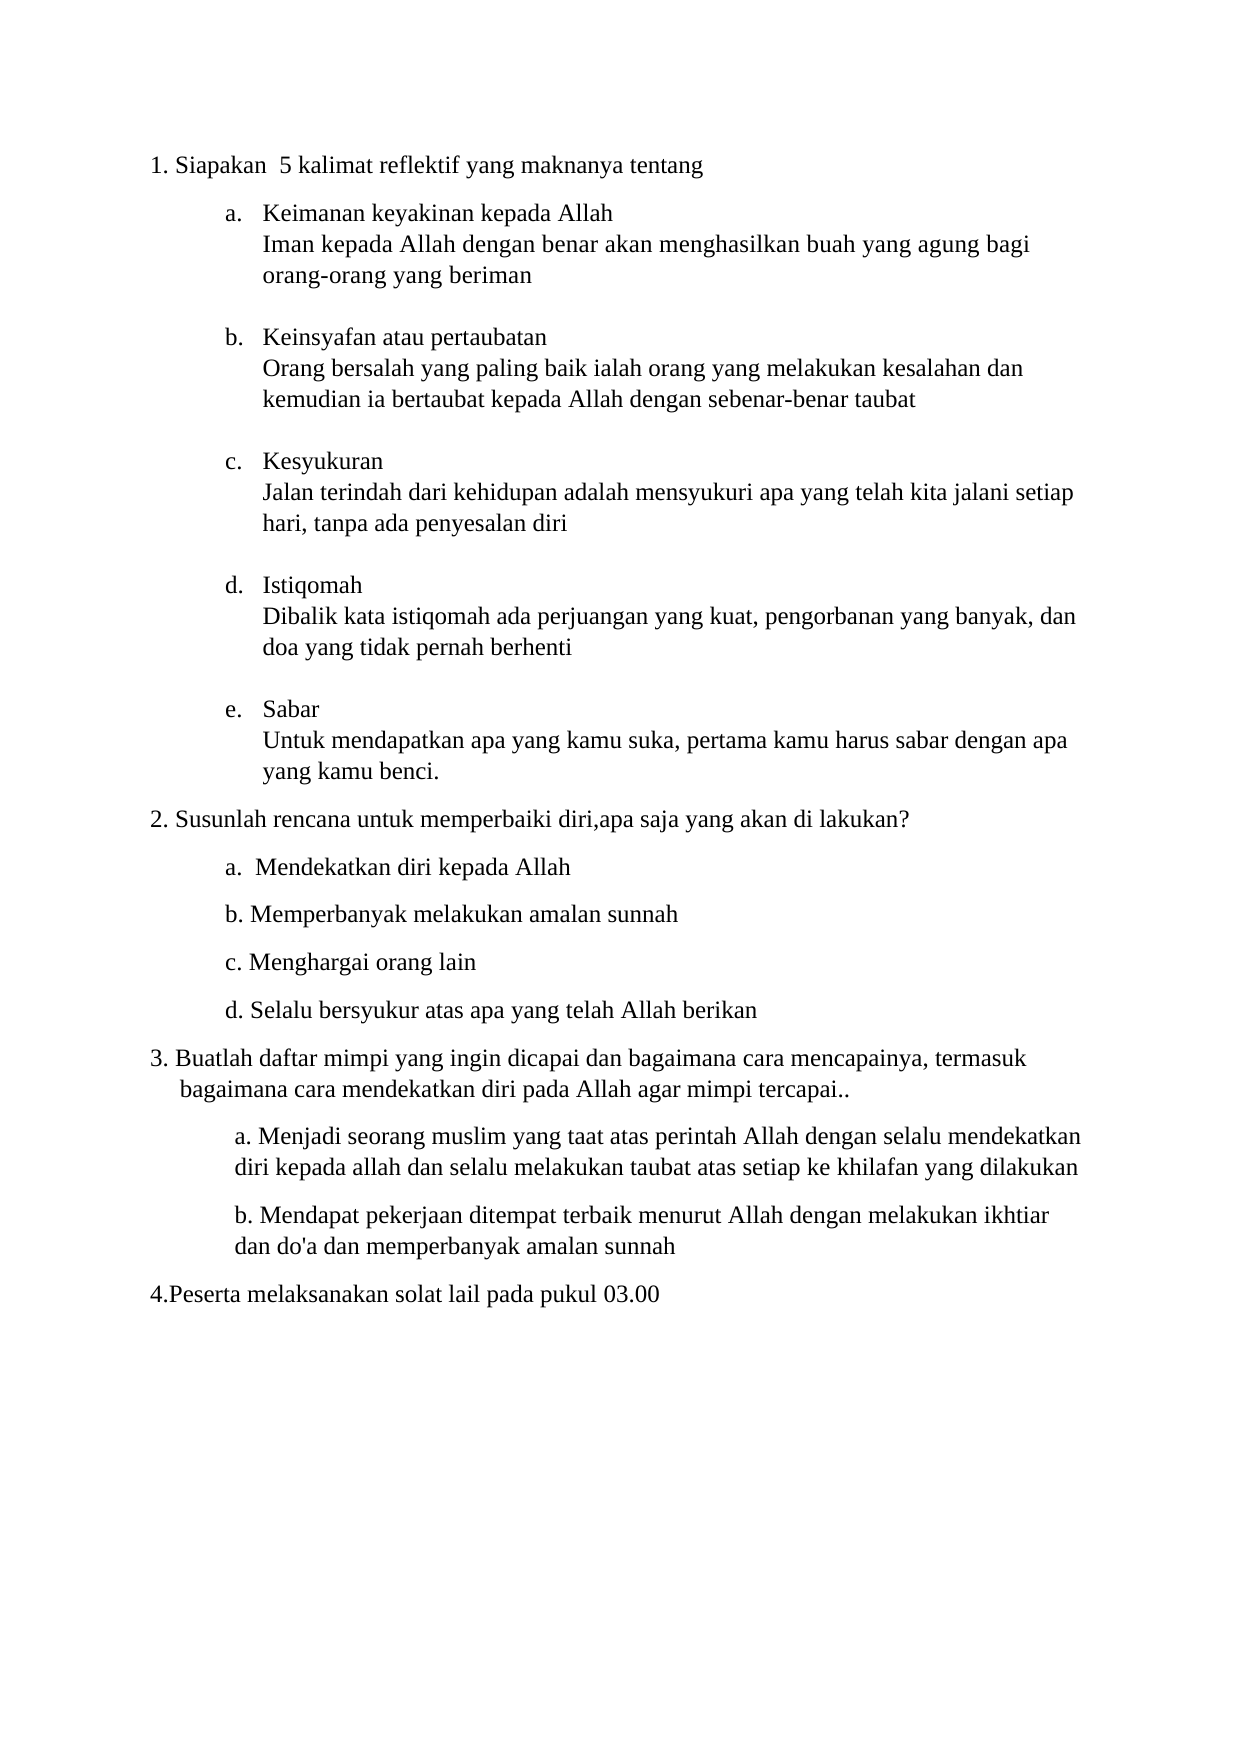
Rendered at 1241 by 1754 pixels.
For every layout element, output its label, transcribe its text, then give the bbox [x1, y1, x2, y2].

list Orang bersalah yang paling baik ialah orang yang melakukan kesalahan dan kemudian ia bertaubat kepada Allah dengan sebenar-benar taubat [262, 353, 1090, 413]
text 4.Peserta melaksanakan solat lail pada pukul 03.00 [150, 1279, 1090, 1308]
list Jalan terindah dari kehidupan adalah mensyukuri apa yang telah kita jalani setiap hari, tanpa ada penyesalan diri [262, 477, 1090, 537]
text d. Selalu bersyukur atas apa yang telah Allah berikan [150, 995, 1090, 1024]
list Sabar [225, 694, 1090, 723]
list Iman kepada Allah dengan benar akan menghasilkan buah yang agung bagi orang-orang yang beriman [262, 229, 1090, 288]
text a. Mendekatkan diri kepada Allah [150, 852, 1090, 881]
list Keimanan keyakinan kepada Allah [225, 198, 1090, 226]
list Keinsyafan atau pertaubatan [225, 322, 1090, 351]
text b. Memperbanyak melakukan amalan sunnah [150, 899, 1090, 928]
list Untuk mendapatkan apa yang kamu suka, pertama kamu harus sabar dengan apa yang kamu benci. [262, 725, 1090, 785]
text 1. Siapakan 5 kalimat reflektif yang maknanya tentang [150, 150, 1090, 179]
list Kesyukuran [225, 446, 1090, 475]
text c. Menghargai orang lain [150, 947, 1090, 976]
text b. Mendapat pekerjaan ditempat terbaik menurut Allah dengan melakukan ikhtiar dan do'a dan memperbanyak amalan sunnah [187, 1200, 1090, 1260]
list Istiqomah [225, 570, 1090, 599]
text 3. Buatlah daftar mimpi yang ingin dicapai dan bagaimana cara mencapainya, termasuk bagaimana cara mendekatkan diri pada Allah agar mimpi tercapai.. [150, 1043, 1090, 1102]
text 2. Susunlah rencana untuk memperbaiki diri,apa saja yang akan di lakukan? [150, 804, 1090, 833]
text a. Menjadi seorang muslim yang taat atas perintah Allah dengan selalu mendekatkan diri kepada allah dan selalu melakukan taubat atas setiap ke khilafan yang dilakukan [0, 1121, 1090, 1181]
list Dibalik kata istiqomah ada perjuangan yang kuat, pengorbanan yang banyak, dan doa yang tidak pernah berhenti [262, 601, 1090, 661]
